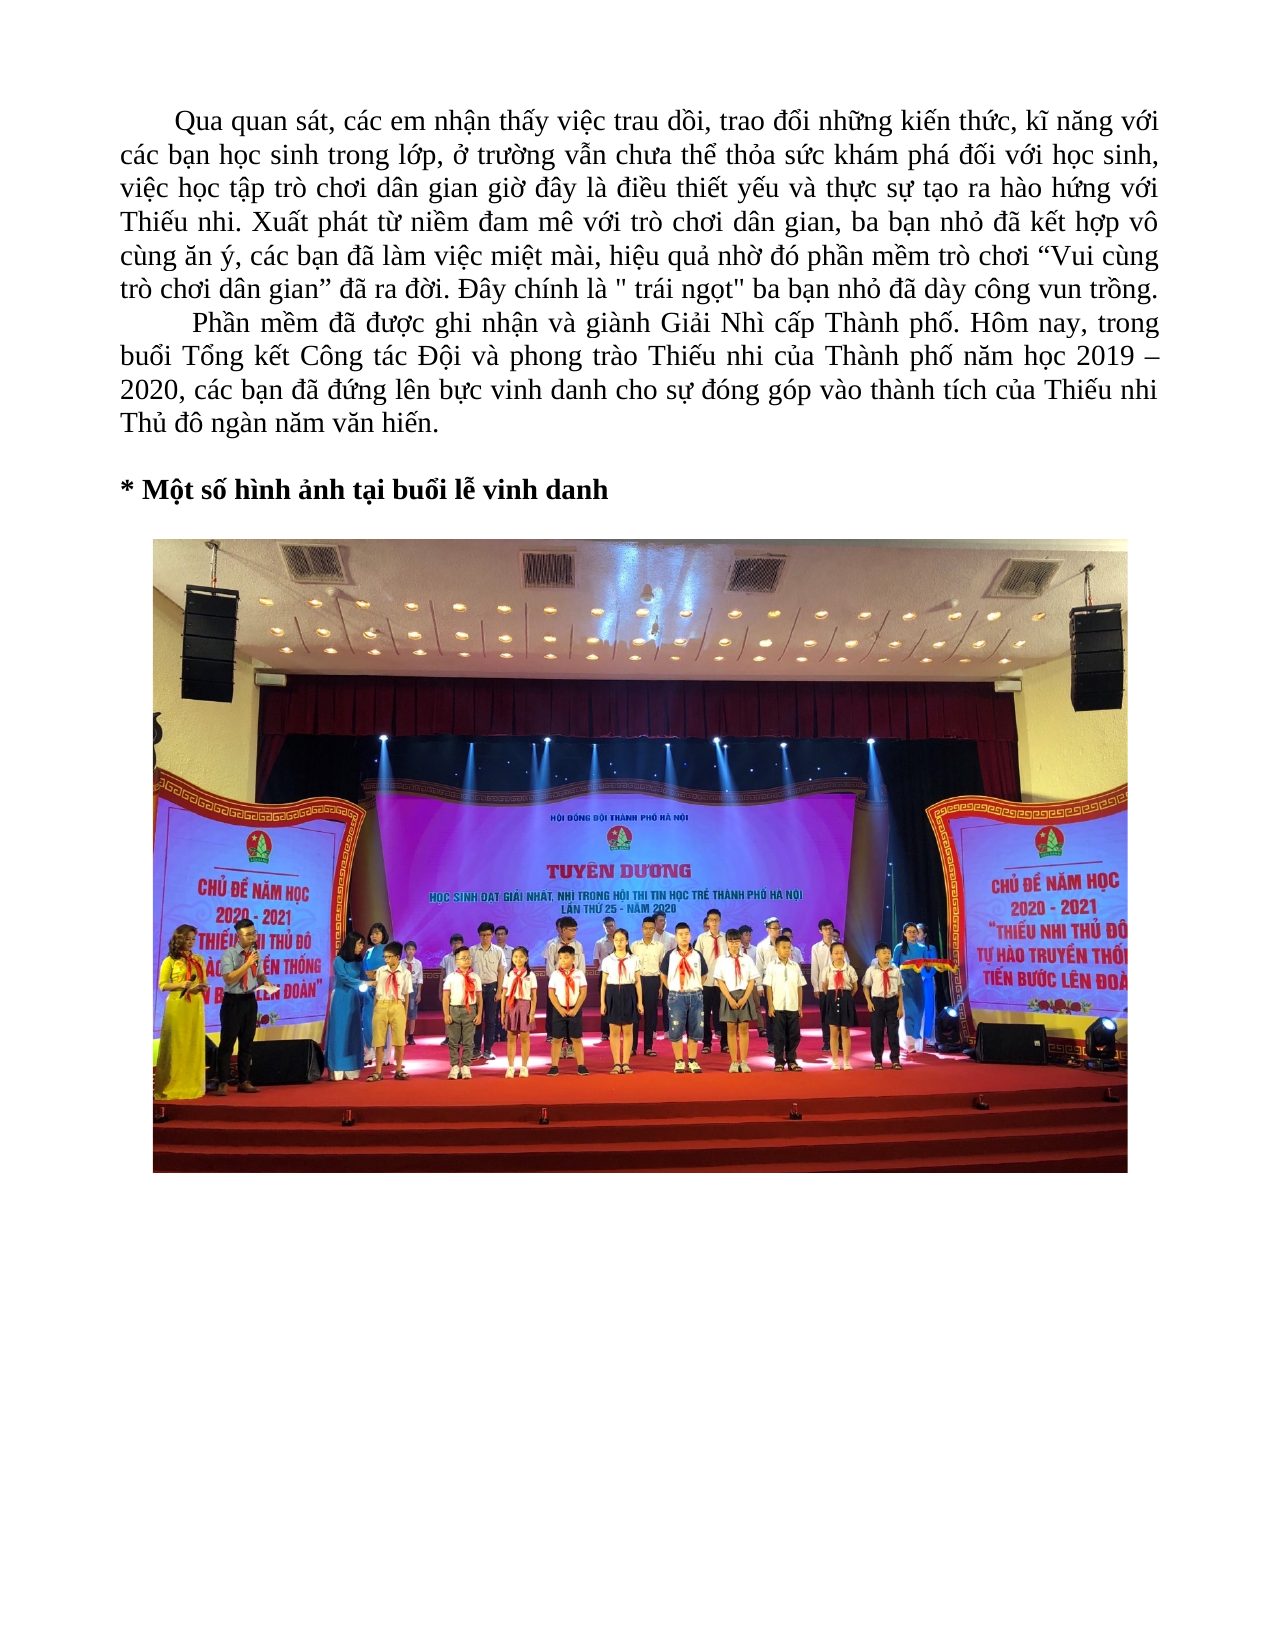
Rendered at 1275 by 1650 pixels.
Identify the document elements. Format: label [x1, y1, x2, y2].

table_header [109, 104, 1172, 1196]
picture [152, 539, 1128, 1173]
